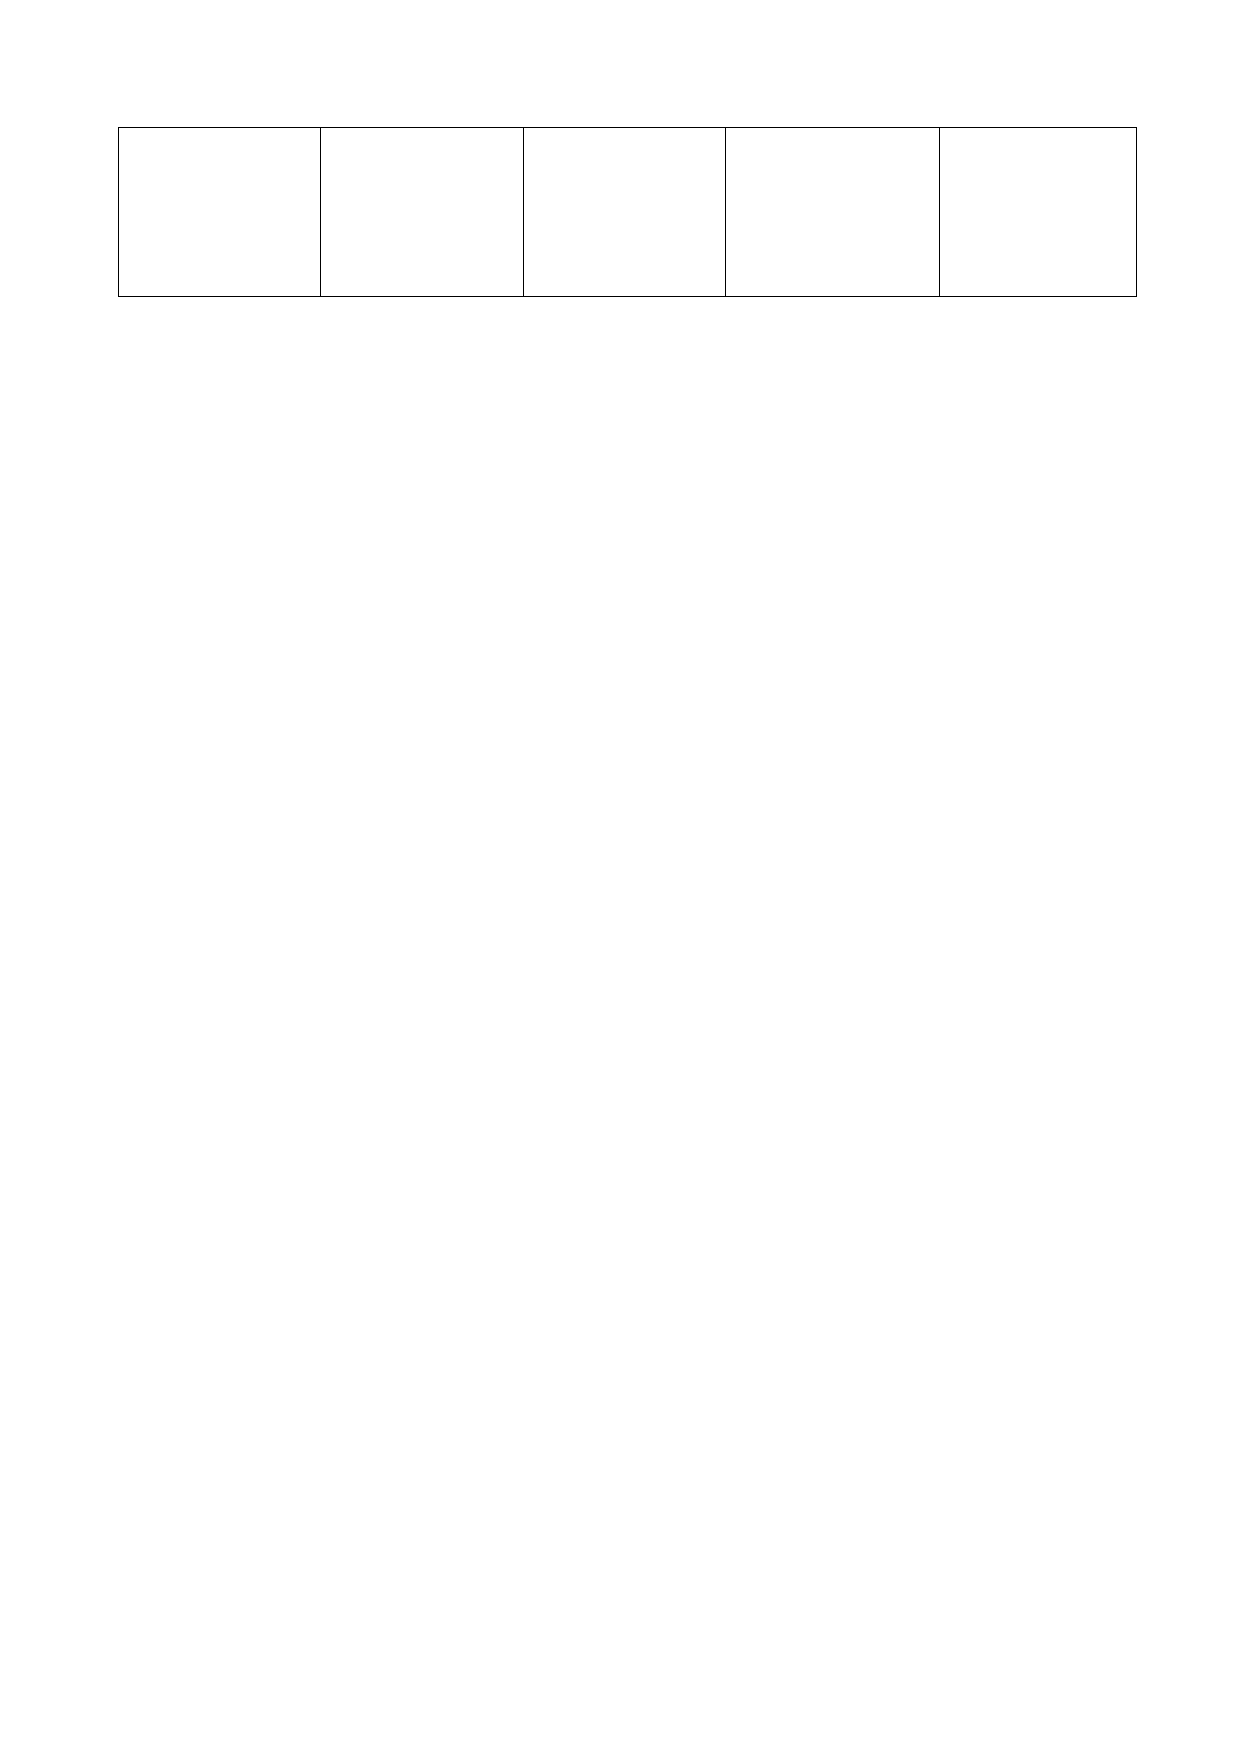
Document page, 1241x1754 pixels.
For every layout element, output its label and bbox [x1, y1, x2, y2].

table_cell [119, 128, 320, 296]
table_cell [940, 128, 1136, 296]
table_cell [726, 128, 939, 296]
table_cell [321, 128, 523, 296]
table_cell [524, 128, 725, 296]
